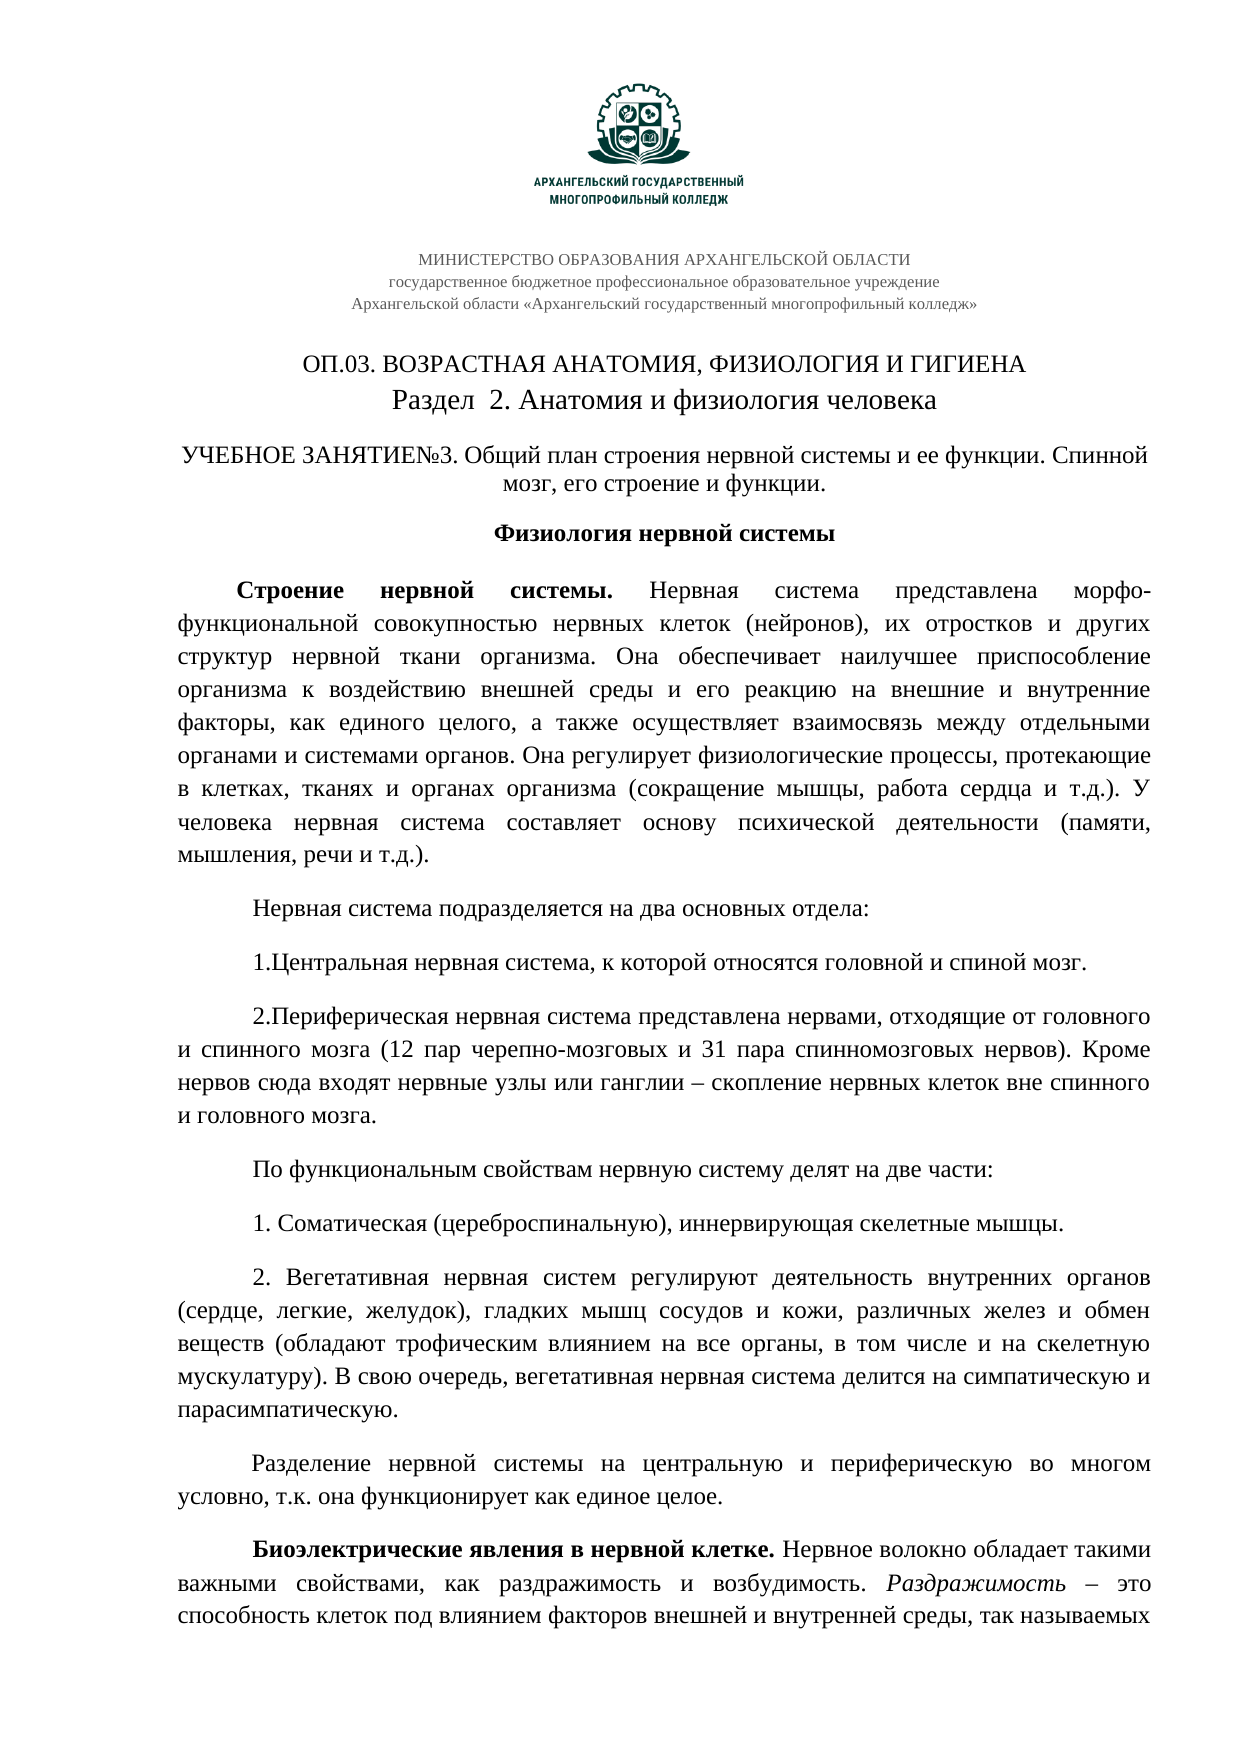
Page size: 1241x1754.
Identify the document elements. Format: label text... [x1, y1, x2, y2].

text ОП.03. ВОЗРАСТНАЯ АНАТОМИЯ, ФИЗИОЛОГИЯ И ГИГИЕНА [177, 349, 1152, 378]
text Нервная система подразделяется на два основных отдела: [177, 893, 1152, 922]
text Архангельской области «Архангельский государственный многопрофильный колледж» [177, 294, 1152, 313]
text государственное бюджетное профессиональное образовательное учреждение [177, 272, 1152, 291]
text Физиология нервной системы [177, 518, 1152, 547]
text 2.Периферическая нервная система представлена нервами, отходящие от головного и спинного мозга (12 пар черепно-мозговых и 31 пара спинномозговых нервов). Кроме нервов сюда входят нервные узлы или ганглии – скопление нервных клеток вне спинного и головного мозга. [177, 1001, 1152, 1129]
text УЧЕБНОЕ ЗАНЯТИЕ№3. Общий план строения нервной системы и ее функции. Спинной мозг, его строение и функции. [177, 441, 1152, 497]
text 2. Вегетативная нервная систем регулируют деятельность внутренних органов (сердце, легкие, желудок), гладких мышц сосудов и кожи, различных желез и обмен веществ (обладают трофическим влиянием на все органы, в том числе и на скелетную мускулатуру). В свою очередь, вегетативная нервная система делится на симпатическую и парасимпатическую. [177, 1262, 1152, 1423]
text 1. Соматическая (цереброспинальную), иннервирующая скелетные мышцы. [177, 1208, 1152, 1237]
text 1.Центральная нервная система, к которой относятся головной и спиной мозг. [177, 947, 1152, 976]
text Разделение нервной системы на центральную и периферическую во многом условно, т.к. она функционирует как единое целое. [177, 1448, 1152, 1509]
picture [506, 54, 771, 232]
text Строение нервной системы. Нервная система представлена морфо-функциональной совокупностью нервных клеток (нейронов), их отростков и других структур нервной ткани организма. Она обеспечивает наилучшее приспособление организма к воздействию внешней среды и его реакцию на внешние и внутренние факторы, как единого целого, а также осуществляет взаимосвязь между отдельными органами и системами органов. Она регулирует физиологические процессы, протекающие в клетках, тканях и органах организма (сокращение мышцы, работа сердца и т.д.). У человека нервная система составляет основу психической деятельности (памяти, мышления, речи и т.д.). [177, 575, 1152, 868]
text МИНИСТЕРСТВО ОБРАЗОВАНИЯ АРХАНГЕЛЬСКОЙ ОБЛАСТИ [177, 250, 1152, 269]
text По функциональным свойствам нервную систему делят на две части: [177, 1154, 1152, 1183]
text Раздел 2. Анатомия и физиология человека [177, 382, 1152, 416]
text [177, 1534, 1152, 1629]
